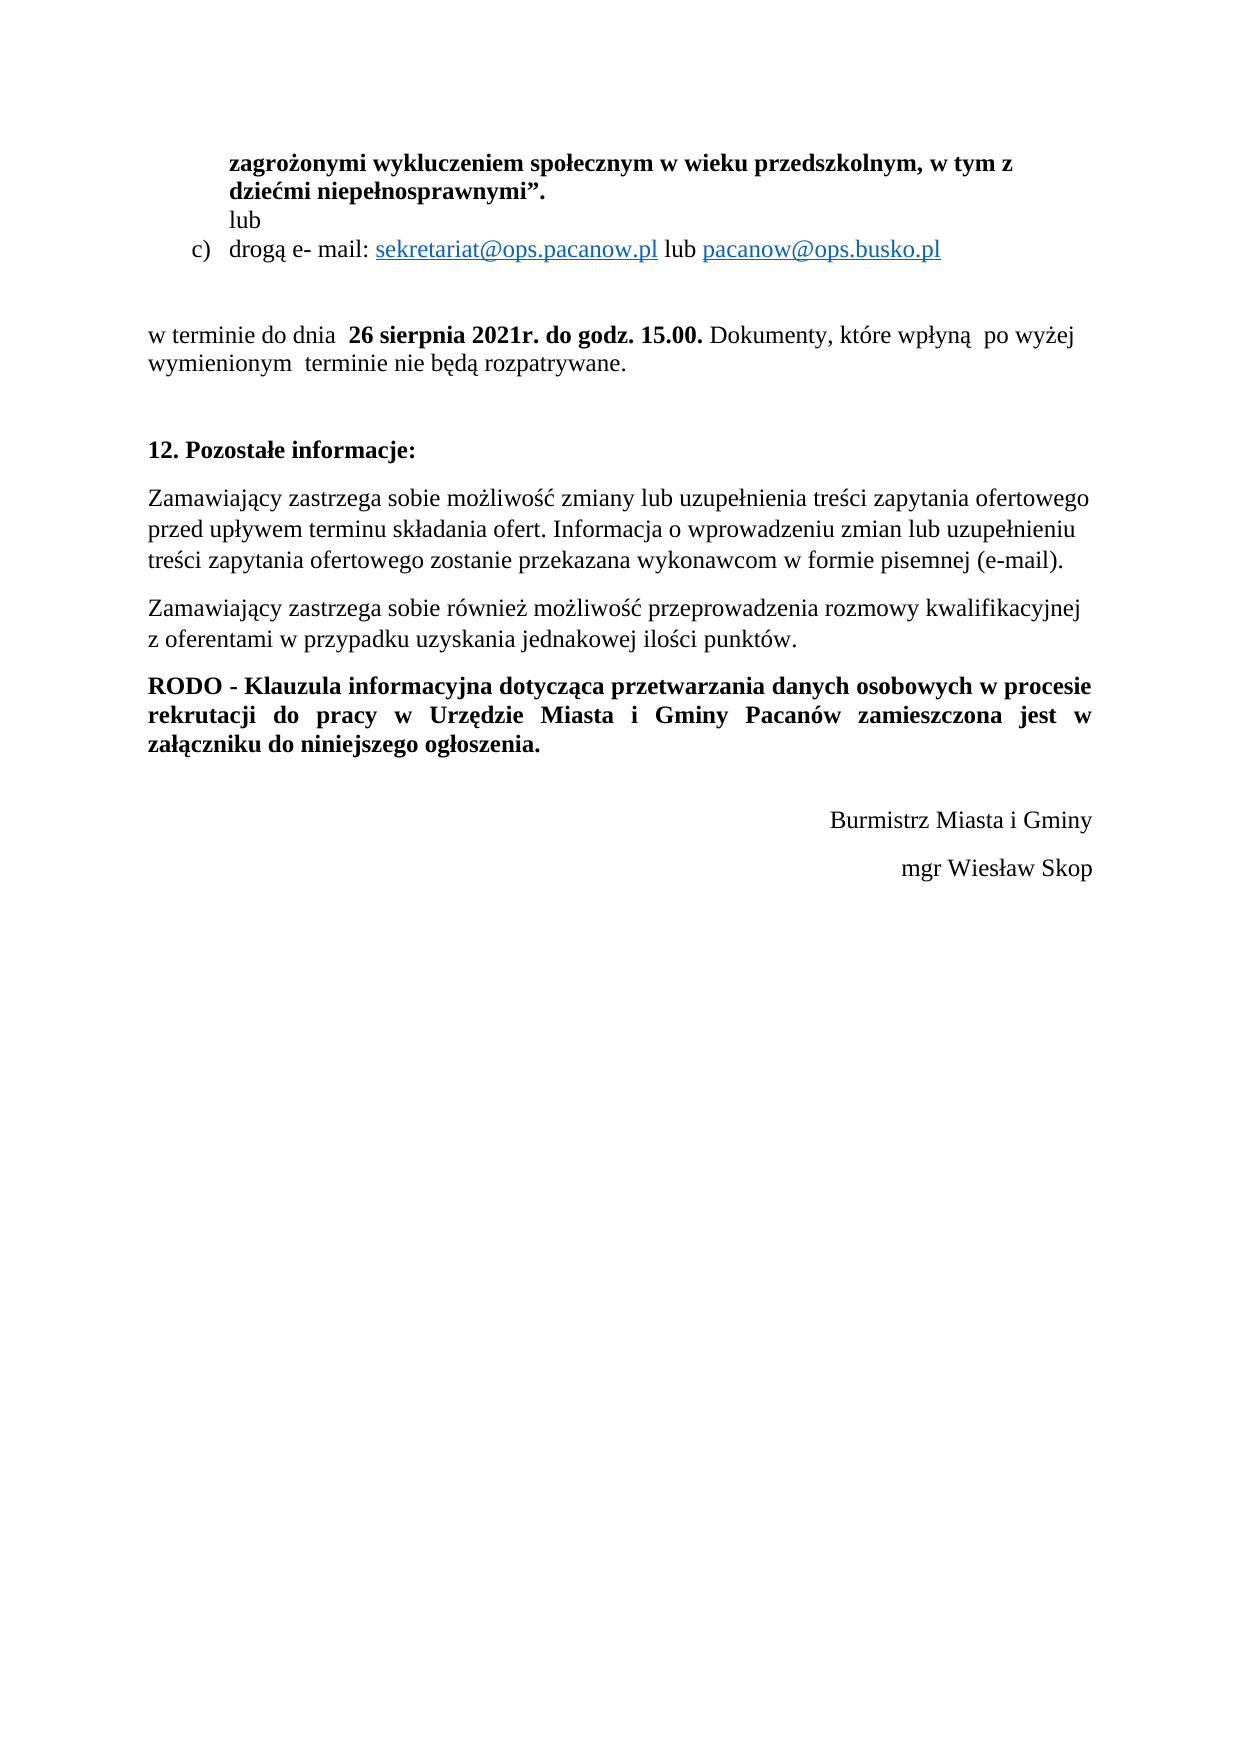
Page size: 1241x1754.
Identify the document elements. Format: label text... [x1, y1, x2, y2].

text mgr Wiesław Skop [148, 853, 1093, 882]
list drogą e- mail: sekretariat@ops.pacanow.pl lub pacanow@ops.busko.pl [191, 234, 1093, 291]
text w terminie do dnia 26 sierpnia 2021r. do godz. 15.00. Dokumenty, które wpłyną po wyżej wymienionym terminie nie będą rozpatrywane. [148, 320, 1093, 377]
text 12. Pozostałe informacje: [148, 435, 1093, 464]
text Zamawiający zastrzega sobie również możliwość przeprowadzenia rozmowy kwalifikacyjnej z oferentami w przypadku uzyskania jednakowej ilości punktów. [148, 593, 1093, 652]
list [191, 148, 1093, 205]
text Burmistrz Miasta i Gminy [148, 805, 1093, 834]
text RODO - Klauzula informacyjna dotycząca przetwarzania danych osobowych w procesie rekrutacji do pracy w Urzędzie Miasta i Gminy Pacanów zamieszczona jest w załączniku do niniejszego ogłoszenia. [148, 671, 1093, 758]
text Zamawiający zastrzega sobie możliwość zmiany lub uzupełnienia treści zapytania ofertowego przed upływem terminu składania ofert. Informacja o wprowadzeniu zmian lub uzupełnieniu treści zapytania ofertowego zostanie przekazana wykonawcom w formie pisemnej (e-mail). [148, 483, 1093, 574]
list lub [229, 205, 1093, 234]
